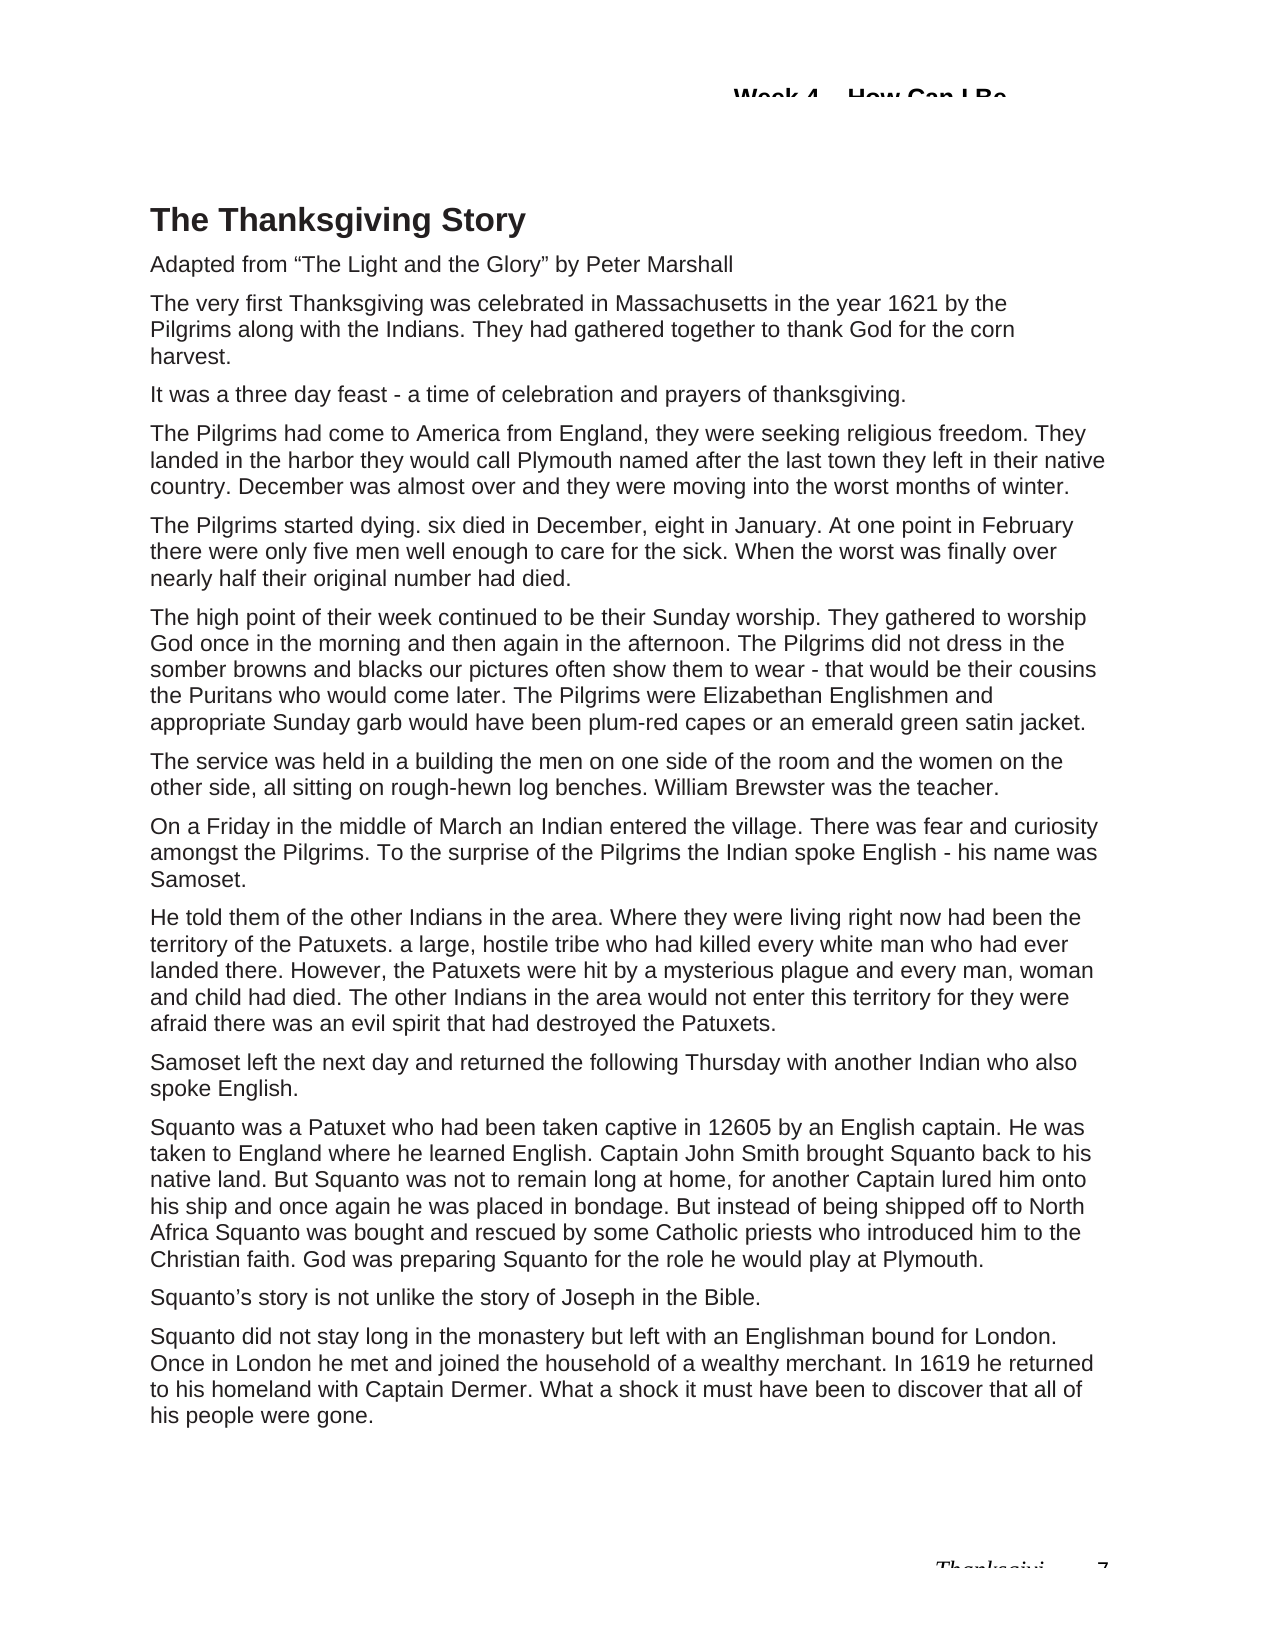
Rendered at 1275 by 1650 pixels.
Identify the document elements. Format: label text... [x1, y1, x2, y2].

subtitle The Thanksgiving Story [150, 200, 1137, 239]
text The service was held in a building the men on one side of the room and the women on the other side, all sitting on rough-hewn log benches. William Brewster was the teacher. [150, 748, 1118, 800]
text The Pilgrims had come to America from England, they were seeking religious freedom. They landed in the harbor they would call Plymouth named after the last town they left in their native country. December was almost over and they were moving into the worst months of winter. [150, 420, 1113, 499]
text On a Friday in the middle of March an Indian entered the village. There was fear and curiosity amongst the Pilgrims. To the surprise of the Pilgrims the Indian spoke English - his name was Samoset. [150, 813, 1098, 892]
text Squanto did not stay long in the monastery but left with an Englishman bound for London. Once in London he met and joined the household of a wealthy merchant. In 1619 he returned to his homeland with Captain Dermer. What a shock it must have been to discover that all of his people were gone. [150, 1323, 1115, 1428]
text Squanto’s story is not unlike the story of Joseph in the Bible. [150, 1284, 1125, 1311]
text He told them of the other Indians in the area. Where they were living right now had been the territory of the Patuxets. a large, hostile tribe who had killed every white man who had ever landed there. However, the Patuxets were hit by a mysterious plague and every man, woman and child had died. The other Indians in the area would not enter this territory for they were afraid there was an evil spirit that had destroyed the Patuxets. [150, 904, 1101, 1036]
text The very first Thanksgiving was celebrated in Massachusetts in the year 1621 by the Pilgrims along with the Indians. They had gathered together to thank God for the corn harvest. [150, 290, 1094, 369]
text It was a three day feast - a time of celebration and prayers of thanksgiving. [150, 381, 1137, 408]
text Samoset left the next day and returned the following Thursday with another Indian who also spoke English. [150, 1049, 1101, 1101]
text The high point of their week continued to be their Sunday worship. They gathered to worship God once in the morning and then again in the afternoon. The Pilgrims did not dress in the somber browns and blacks our pictures often show them to wear - that would be their cousins the Puritans who would come later. The Pilgrims were Elizabethan Englishmen and appropriate Sunday garb would have been plum-red capes or an emerald green satin jacket. [150, 603, 1113, 735]
text Adapted from “The Light and the Glory” by Peter Marshall [150, 251, 1137, 277]
text The Pilgrims started dying. six died in December, eight in January. At one point in February there were only five men well enough to care for the sick. When the worst was finally over nearly half their original number had died. [150, 512, 1094, 591]
text Squanto was a Patuxet who had been taken captive in 12605 by an English captain. He was taken to England where he learned English. Captain John Smith brought Squanto back to his native land. But Squanto was not to remain long at home, for another Captain lured him onto his ship and once again he was placed in bondage. But instead of being shipped off to North Africa Squanto was bought and rescued by some Catholic priests who introduced him to the Christian faith. God was preparing Squanto for the role he would play at Plymouth. [150, 1114, 1118, 1272]
